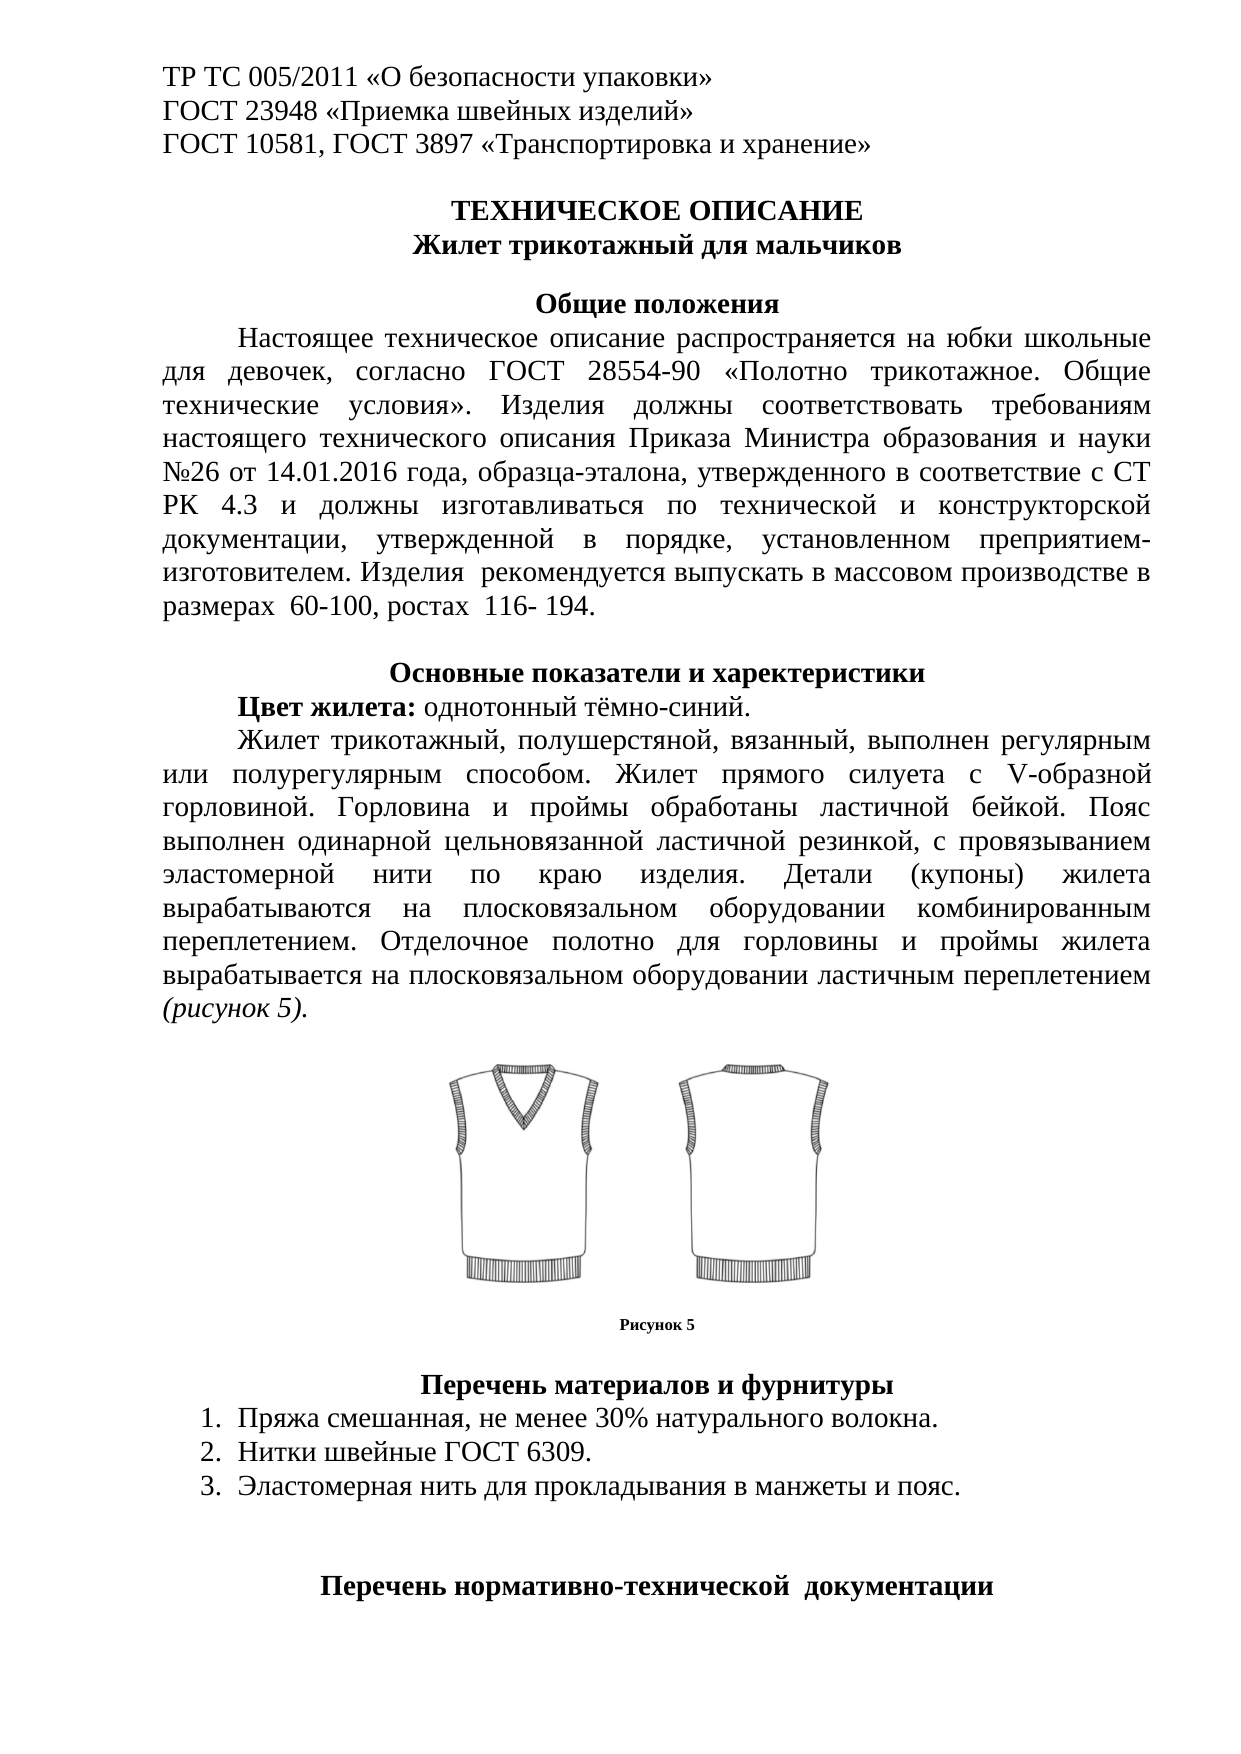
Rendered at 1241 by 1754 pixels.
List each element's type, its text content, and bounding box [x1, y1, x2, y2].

text Рисунок 5 [162, 1314, 1152, 1333]
text ТЕХНИЧЕСКОЕ ОПИСАНИЕ [162, 193, 1152, 227]
text Перечень материалов и фурнитуры [162, 1367, 1152, 1401]
list Пряжа смешанная, не менее 30% натурального волокна. [200, 1401, 1152, 1434]
text Жилет трикотажный, полушерстяной, вязанный, выполнен регулярным или полурегулярным способом. Жилет прямого силуета с V-образной горловиной. Горловина и проймы обработаны ластичной бейкой. Пояс выполнен одинарной цельновязанной ластичной резинкой, с провязыванием эластомерной нити по краю изделия. Детали (купоны) жилета вырабатываются на плосковязальном оборудовании комбинированным переплетением. Отделочное полотно для горловины и проймы жилета вырабатывается на плосковязальном оборудовании ластичным переплетением (рисунок 5). [162, 722, 1152, 1024]
list Нитки швейные ГОСТ 6309. [200, 1434, 1152, 1468]
text ГОСТ 10581, ГОСТ 3897 «Транспортировка и хранение» [162, 126, 1152, 160]
list Эластомерная нить для прокладывания в манжеты и пояс. [200, 1468, 1152, 1501]
text Настоящее техническое описание распространяется на юбки школьные для девочек, согласно ГОСТ 28554-90 «Полотно трикотажное. Общие технические условия». Изделия должны соответствовать требованиям настоящего технического описания Приказа Министра образования и науки №26 от 14.01.2016 года, образца-эталона, утвержденного в соответствие с СТ РК 4.3 и должны изготавливаться по технической и конструкторской документации, утвержденной в порядке, установленном преприятием-изготовителем. Изделия рекомендуется выпускать в массовом производстве в размерах 60-100, ростах 116- 194. [162, 320, 1152, 622]
text ТР ТС 005/2011 «О безопасности упаковки» [162, 59, 1152, 93]
text Цвет жилета: однотонный тёмно-синий. [162, 689, 1152, 722]
text Основные показатели и харектеристики [162, 655, 1152, 689]
text Перечень нормативно-технической документации [162, 1568, 1152, 1602]
picture [408, 1043, 906, 1296]
text ГОСТ 23948 «Приемка швейных изделий» [162, 93, 1152, 126]
text Общие положения [162, 286, 1152, 320]
text Жилет трикотажный для мальчиков [162, 227, 1152, 260]
